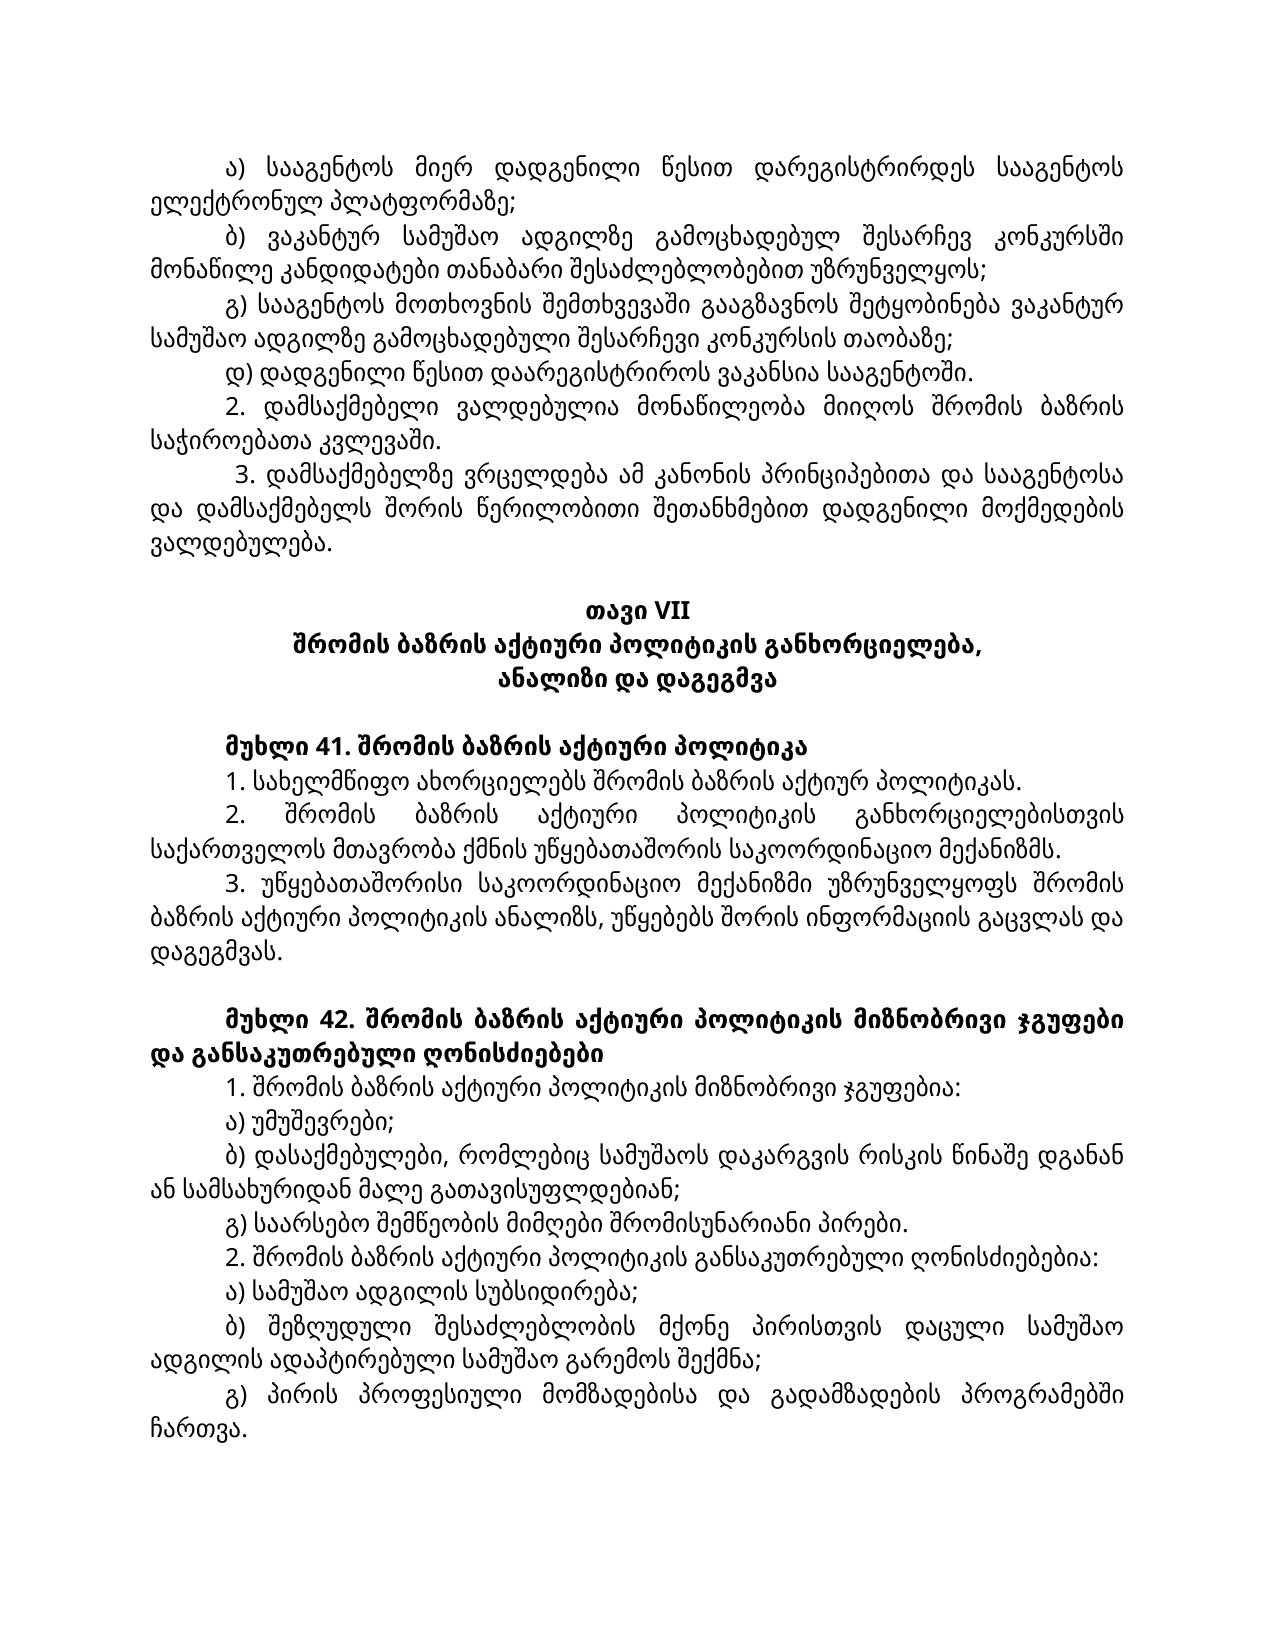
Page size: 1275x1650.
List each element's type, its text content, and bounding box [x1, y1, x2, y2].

text გ) საარსებო შემწეობის მიმღები შრომისუნარიანი პირები. [150, 1206, 1125, 1240]
text ა) სააგენტოს მიერ დადგენილი წესით დარეგისტრირდეს სააგენტოს ელექტრონულ პლატფორმაზე; [150, 150, 1125, 218]
text ბ) დასაქმებულები, რომლებიც სამუშაოს დაკარგვის რისკის წინაშე დგანან ან სამსახურიდან მალე გათავისუფლდებიან; [150, 1138, 1125, 1206]
text ბ) ვაკანტურ სამუშაო ადგილზე გამოცხადებულ შესარჩევ კონკურსში მონაწილე კანდიდატები თანაბარი შესაძლებლობებით უზრუნველყოს; [150, 218, 1125, 286]
text ა) უმუშევრები; [150, 1104, 1125, 1138]
text 1. სახელმწიფო ახორციელებს შრომის ბაზრის აქტიურ პოლიტიკას. [150, 763, 1125, 797]
text 2. შრომის ბაზრის აქტიური პოლიტიკის განსაკუთრებული ღონისძიებებია: [150, 1240, 1125, 1274]
text ბ) შეზღუდული შესაძლებლობის მქონე პირისთვის დაცული სამუშაო ადგილის ადაპტირებული სამუშაო გარემოს შექმნა; [150, 1308, 1125, 1376]
text დ) დადგენილი წესით დაარეგისტრიროს ვაკანსია სააგენტოში. [150, 354, 1125, 388]
text შრომის ბაზრის აქტიური პოლიტიკის განხორციელება, [150, 627, 1125, 661]
text 1. შრომის ბაზრის აქტიური პოლიტიკის მიზნობრივი ჯგუფებია: [150, 1070, 1125, 1104]
text მუხლი 42. შრომის ბაზრის აქტიური პოლიტიკის მიზნობრივი ჯგუფები და განსაკუთრებული ღონისძიებები [150, 1002, 1125, 1070]
text თავი VII [150, 593, 1125, 627]
text 2. შრომის ბაზრის აქტიური პოლიტიკის განხორციელებისთვის საქართველოს მთავრობა ქმნის უწყებათაშორის საკოორდინაციო მექანიზმს. [150, 797, 1125, 865]
text ა) სამუშაო ადგილის სუბსიდირება; [150, 1274, 1125, 1308]
text 3. დამსაქმებელზე ვრცელდება ამ კანონის პრინციპებითა და სააგენტოსა და დამსაქმებელს შორის წერილობითი შეთანხმებით დადგენილი მოქმედების ვალდებულება. [150, 457, 1125, 559]
text 2. დამსაქმებელი ვალდებულია მონაწილეობა მიიღოს შრომის ბაზრის საჭიროებათა კვლევაში. [150, 388, 1125, 457]
text 3. უწყებათაშორისი საკოორდინაციო მექანიზმი უზრუნველყოფს შრომის ბაზრის აქტიური პოლიტიკის ანალიზს, უწყებებს შორის ინფორმაციის გაცვლას და დაგეგმვას. [150, 865, 1125, 967]
text ანალიზი და დაგეგმვა [150, 661, 1125, 695]
text გ) სააგენტოს მოთხოვნის შემთხვევაში გააგზავნოს შეტყობინება ვაკანტურ სამუშაო ადგილზე გამოცხადებული შესარჩევი კონკურსის თაობაზე; [150, 286, 1125, 354]
text გ) პირის პროფესიული მომზადებისა და გადამზადების პროგრამებში ჩართვა. [150, 1376, 1125, 1444]
text მუხლი 41. შრომის ბაზრის აქტიური პოლიტიკა [150, 729, 1125, 763]
